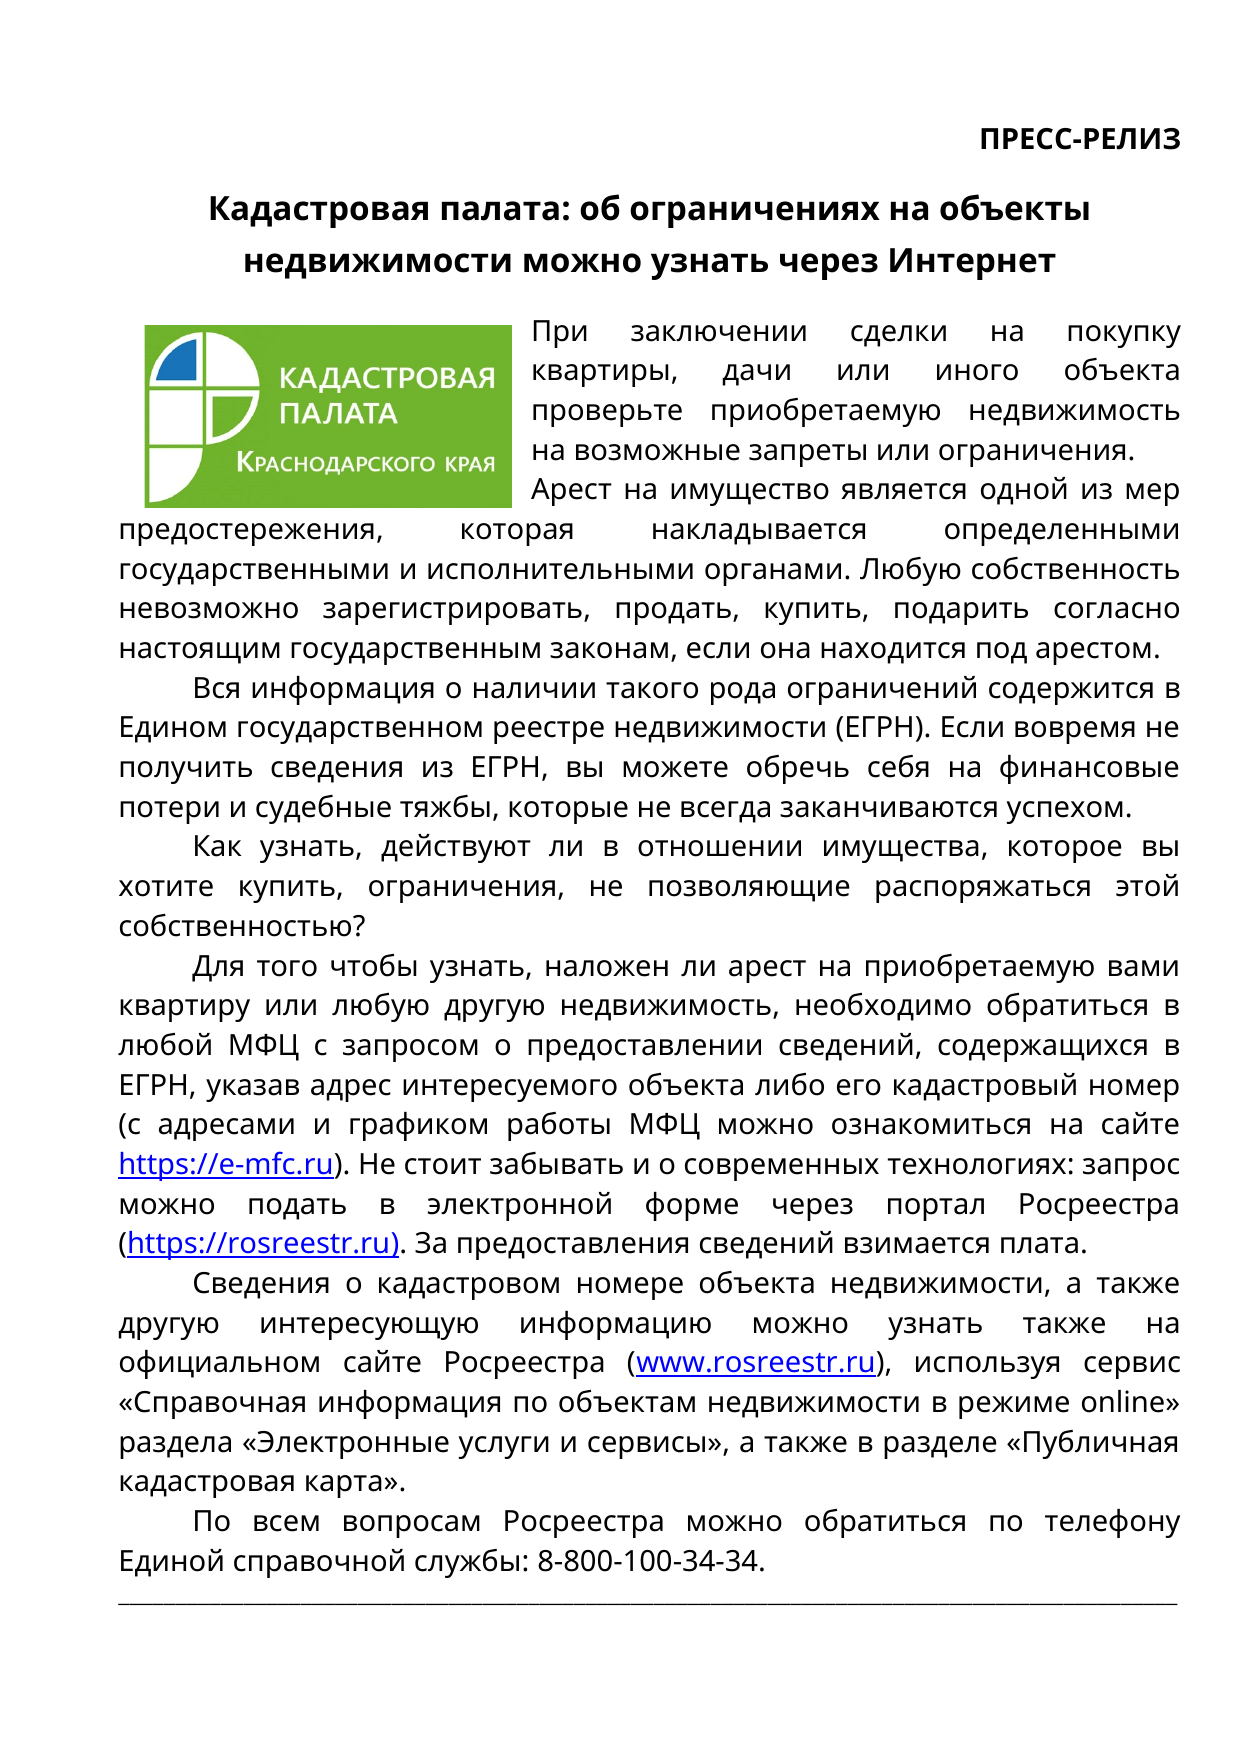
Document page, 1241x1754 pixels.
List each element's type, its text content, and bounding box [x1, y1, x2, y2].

picture [143, 325, 512, 507]
text По всем вопросам Росреестра можно обратиться по телефону Единой справочной службы: 8-800-100-34-34. [118, 1500, 1181, 1580]
text Для того чтобы узнать, наложен ли арест на приобретаемую вами квартиру или любую другую недвижимость, необходимо обратиться в любой МФЦ с запросом о предоставлении сведений, содержащихся в ЕГРН, указав адрес интересуемого объекта либо его кадастровый номер (с адресами и графиком работы МФЦ можно ознакомиться на сайте https://e-mfc.ru). Не стоит забывать и о современных технологиях: запрос можно подать в электронной форме через портал Росреестра (https://rosreestr.ru). За предоставления сведений взимается плата. [118, 945, 1181, 1262]
text Сведения о кадастровом номере объекта недвижимости, а также другую интересующую информацию можно узнать также на официальном сайте Росреестра (www.rosreestr.ru), используя сервис «Справочная информация по объектам недвижимости в режиме online» раздела «Электронные услуги и сервисы», а также в разделе «Публичная кадастровая карта». [118, 1262, 1181, 1500]
text _____________________________________________________________________________________________ [118, 1580, 1181, 1608]
text Арест на имущество является одной из мер предостережения, которая накладывается определенными государственными и исполнительными органами. Любую собственность невозможно зарегистрировать, продать, купить, подарить согласно настоящим государственным законам, если она находится под арестом. [118, 468, 1181, 667]
text Как узнать, действуют ли в отношении имущества, которое вы хотите купить, ограничения, не позволяющие распоряжаться этой собственностью? [118, 826, 1181, 945]
text ПРЕСС-РЕЛИЗ [118, 118, 1181, 158]
text При заключении сделки на покупку квартиры, дачи или иного объекта проверьте приобретаемую недвижимость на возможные запреты или ограничения. [118, 310, 1181, 468]
text Кадастровая палата: об ограничениях на объекты недвижимости можно узнать через Интернет [118, 184, 1181, 282]
text Вся информация о наличии такого рода ограничений содержится в Едином государственном реестре недвижимости (ЕГРН). Если вовремя не получить сведения из ЕГРН, вы можете обречь себя на финансовые потери и судебные тяжбы, которые не всегда заканчиваются успехом. [118, 667, 1181, 826]
